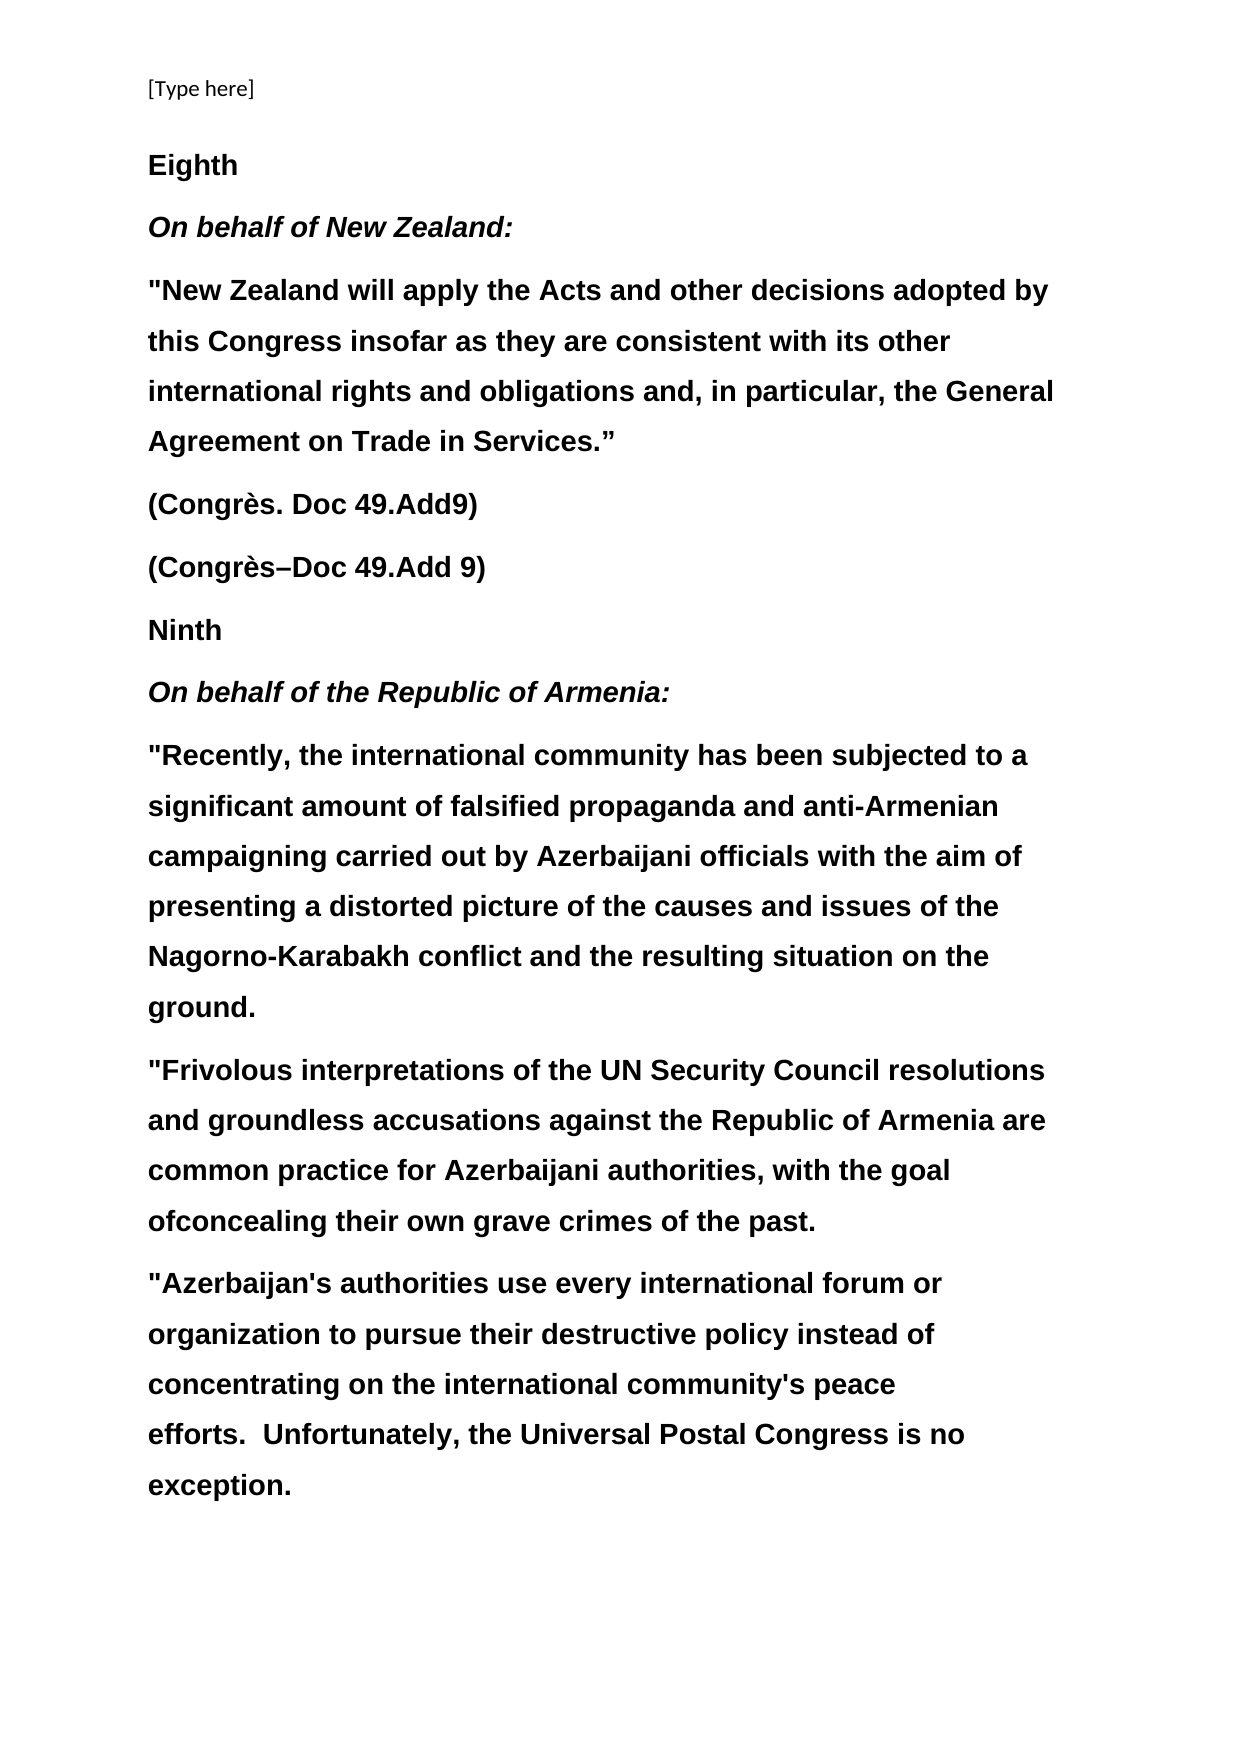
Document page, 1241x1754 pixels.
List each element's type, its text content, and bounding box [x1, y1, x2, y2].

text Eighth [148, 148, 1093, 181]
text Ninth [148, 613, 1093, 646]
text "Azerbaijan's authorities use every international forum or organization to pursue their destructive policy instead of concentrating on the international community's peace efforts. Unfortunately, the Universal Postal Congress is no exception. [148, 1266, 1093, 1501]
text (Congrès–Doc 49.Add 9) [148, 550, 1093, 583]
text "Frivolous interpretations of the UN Security Council resolutions and groundless accusations against the Republic of Armenia are common practice for Azerbaijani authorities, with the goal ofconcealing their own grave crimes of the past. [148, 1053, 1093, 1237]
text (Congrès. Doc 49.Add9) [148, 487, 1093, 521]
text On behalf of the Republic of Armenia: [148, 675, 1093, 709]
text "New Zealand will apply the Acts and other decisions adopted by this Congress insofar as they are consistent with its other international rights and obligations and, in particular, the General Agreement on Trade in Services.” [148, 273, 1093, 458]
text "Recently, the international community has been subjected to a significant amount of falsified propaganda and anti-Armenian campaigning carried out by Azerbaijani officials with the aim of presenting a distorted picture of the causes and issues of the Nagorno-Karabakh conflict and the resulting situation on the ground. [148, 738, 1093, 1023]
text On behalf of New Zealand: [148, 210, 1093, 244]
